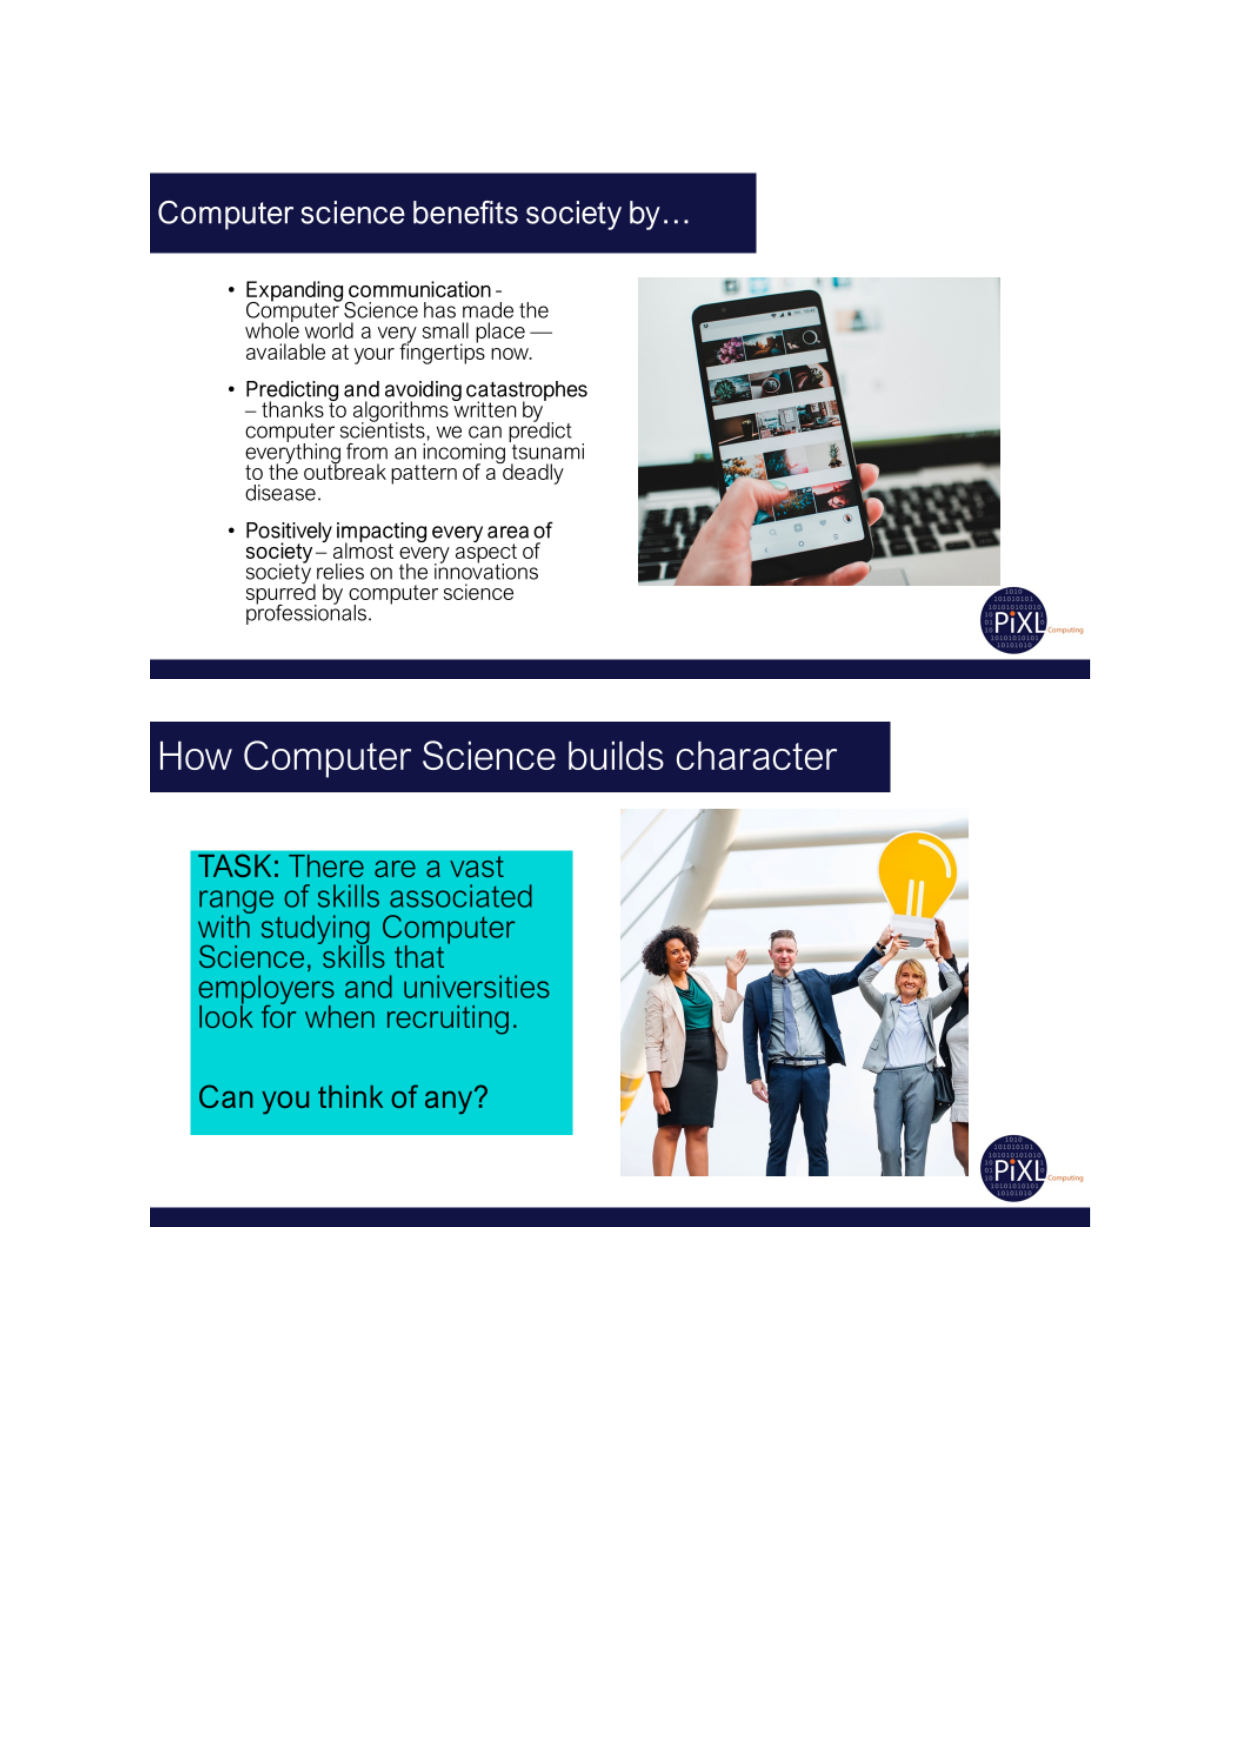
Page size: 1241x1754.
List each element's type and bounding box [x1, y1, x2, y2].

picture [150, 150, 1091, 679]
picture [150, 697, 1091, 1227]
